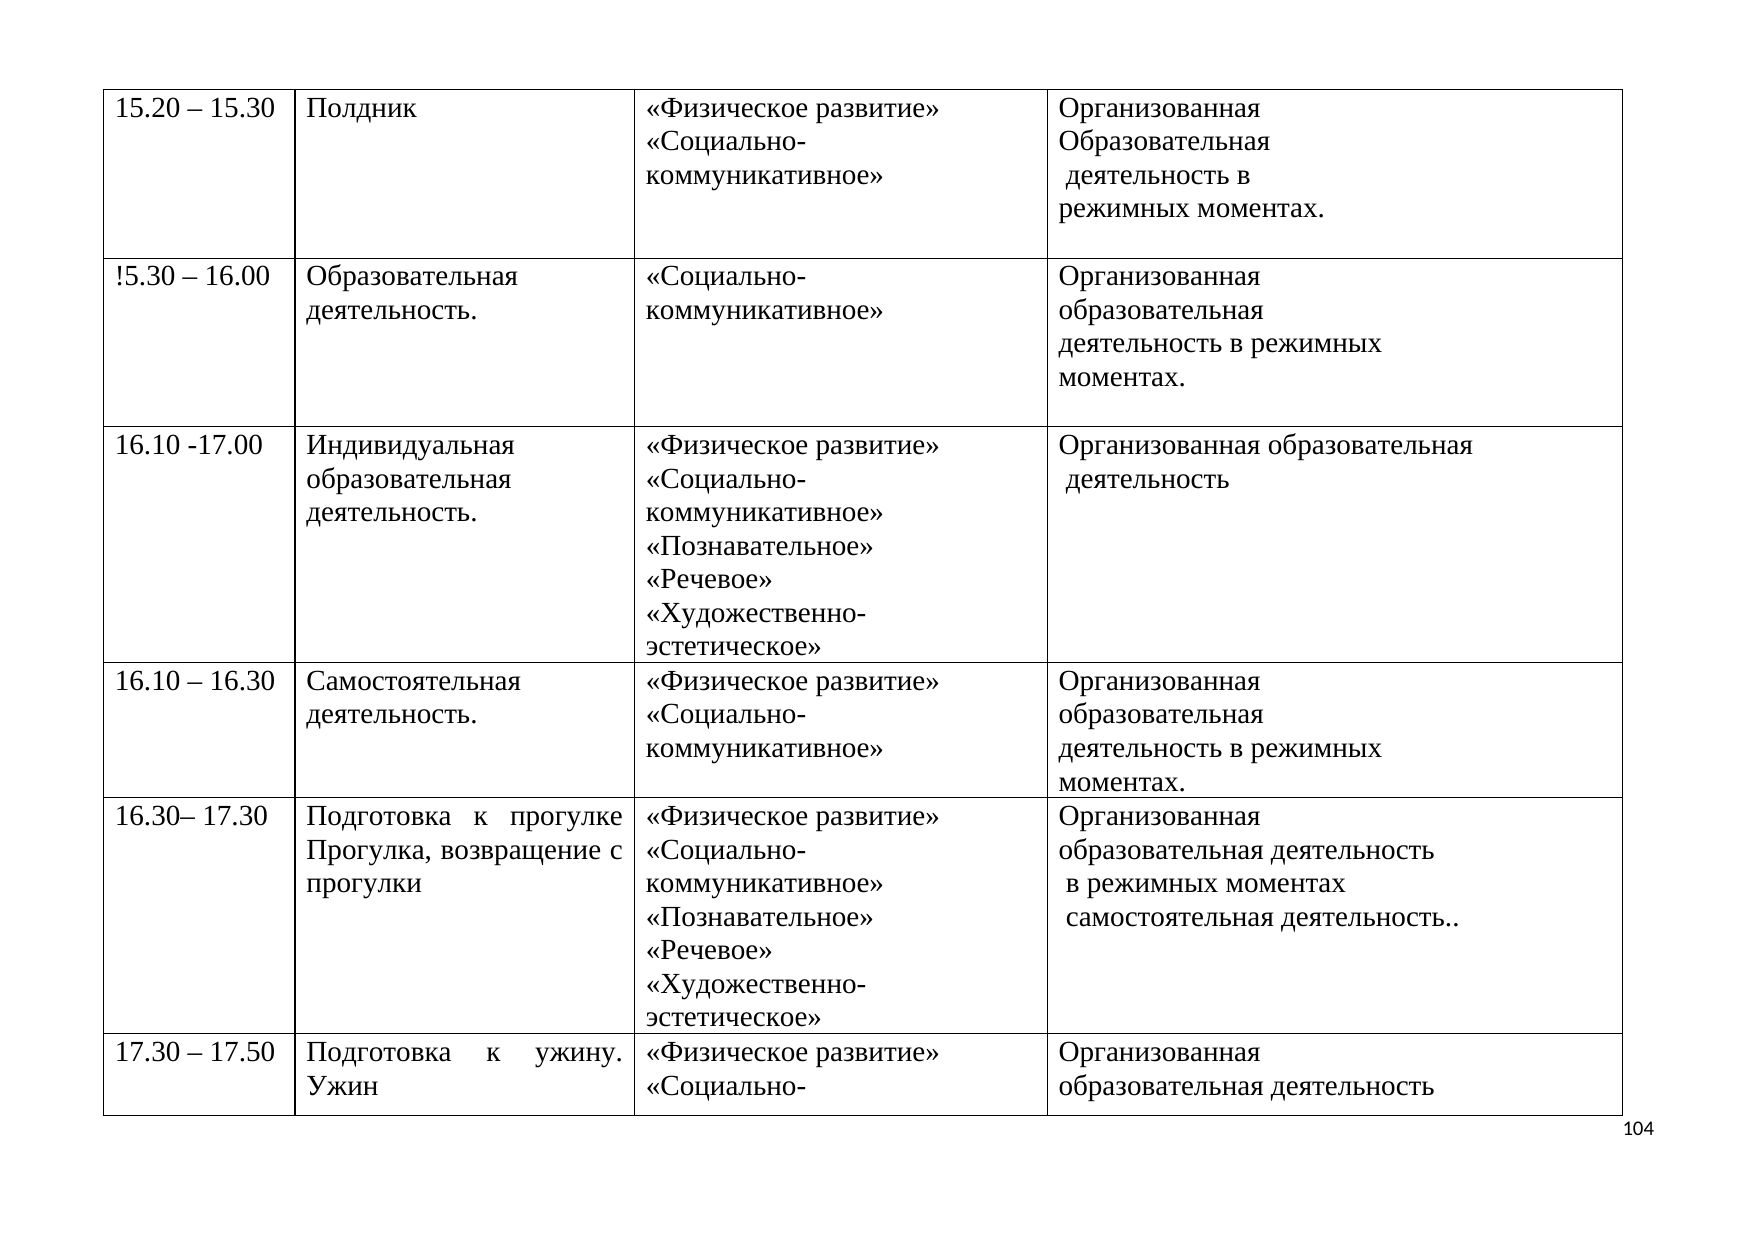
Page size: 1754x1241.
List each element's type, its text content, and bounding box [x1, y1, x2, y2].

table_cell Организованная Образовательная деятельность в режимных моментах. [1048, 90, 1622, 257]
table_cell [635, 1034, 1047, 1114]
table_cell !5.30 – 16.00 [104, 259, 294, 426]
table_cell 16.10 -17.00 [104, 427, 294, 662]
table_cell Подготовка к прогулке Прогулка, возвращение с прогулки [296, 798, 634, 1033]
table_cell 17.30 – 17.50 [104, 1034, 294, 1114]
table_cell Образовательная деятельность. [296, 259, 634, 426]
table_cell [1048, 1034, 1622, 1114]
table_cell «Физическое развитие» «Социально-коммуникативное» [635, 90, 1047, 257]
table_cell 15.20 – 15.30 [104, 90, 294, 257]
table_cell «Социально-коммуникативное» [635, 259, 1047, 426]
table_cell Самостоятельная деятельность. [296, 663, 634, 797]
table_cell «Физическое развитие» «Социально-коммуникативное» «Познавательное» «Речевое» «Художественно-эстетическое» [635, 427, 1047, 662]
table_cell 16.10 – 16.30 [104, 663, 294, 797]
table_cell Организованная образовательная деятельность в режимных моментах. [1048, 663, 1622, 797]
table_cell Организованная образовательная деятельность в режимных моментах. [1048, 259, 1622, 426]
table_cell «Физическое развитие» «Социально-коммуникативное» [635, 663, 1047, 797]
table_cell 16.30– 17.30 [104, 798, 294, 1033]
table_cell Полдник [296, 90, 634, 257]
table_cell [296, 1034, 634, 1114]
table_cell Индивидуальная образовательная деятельность. [296, 427, 634, 662]
table_cell Организованная образовательная деятельность [1048, 427, 1622, 662]
table_cell Организованная образовательная деятельность в режимных моментах самостоятельная деятельность.. [1048, 798, 1622, 1033]
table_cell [635, 798, 1047, 1033]
